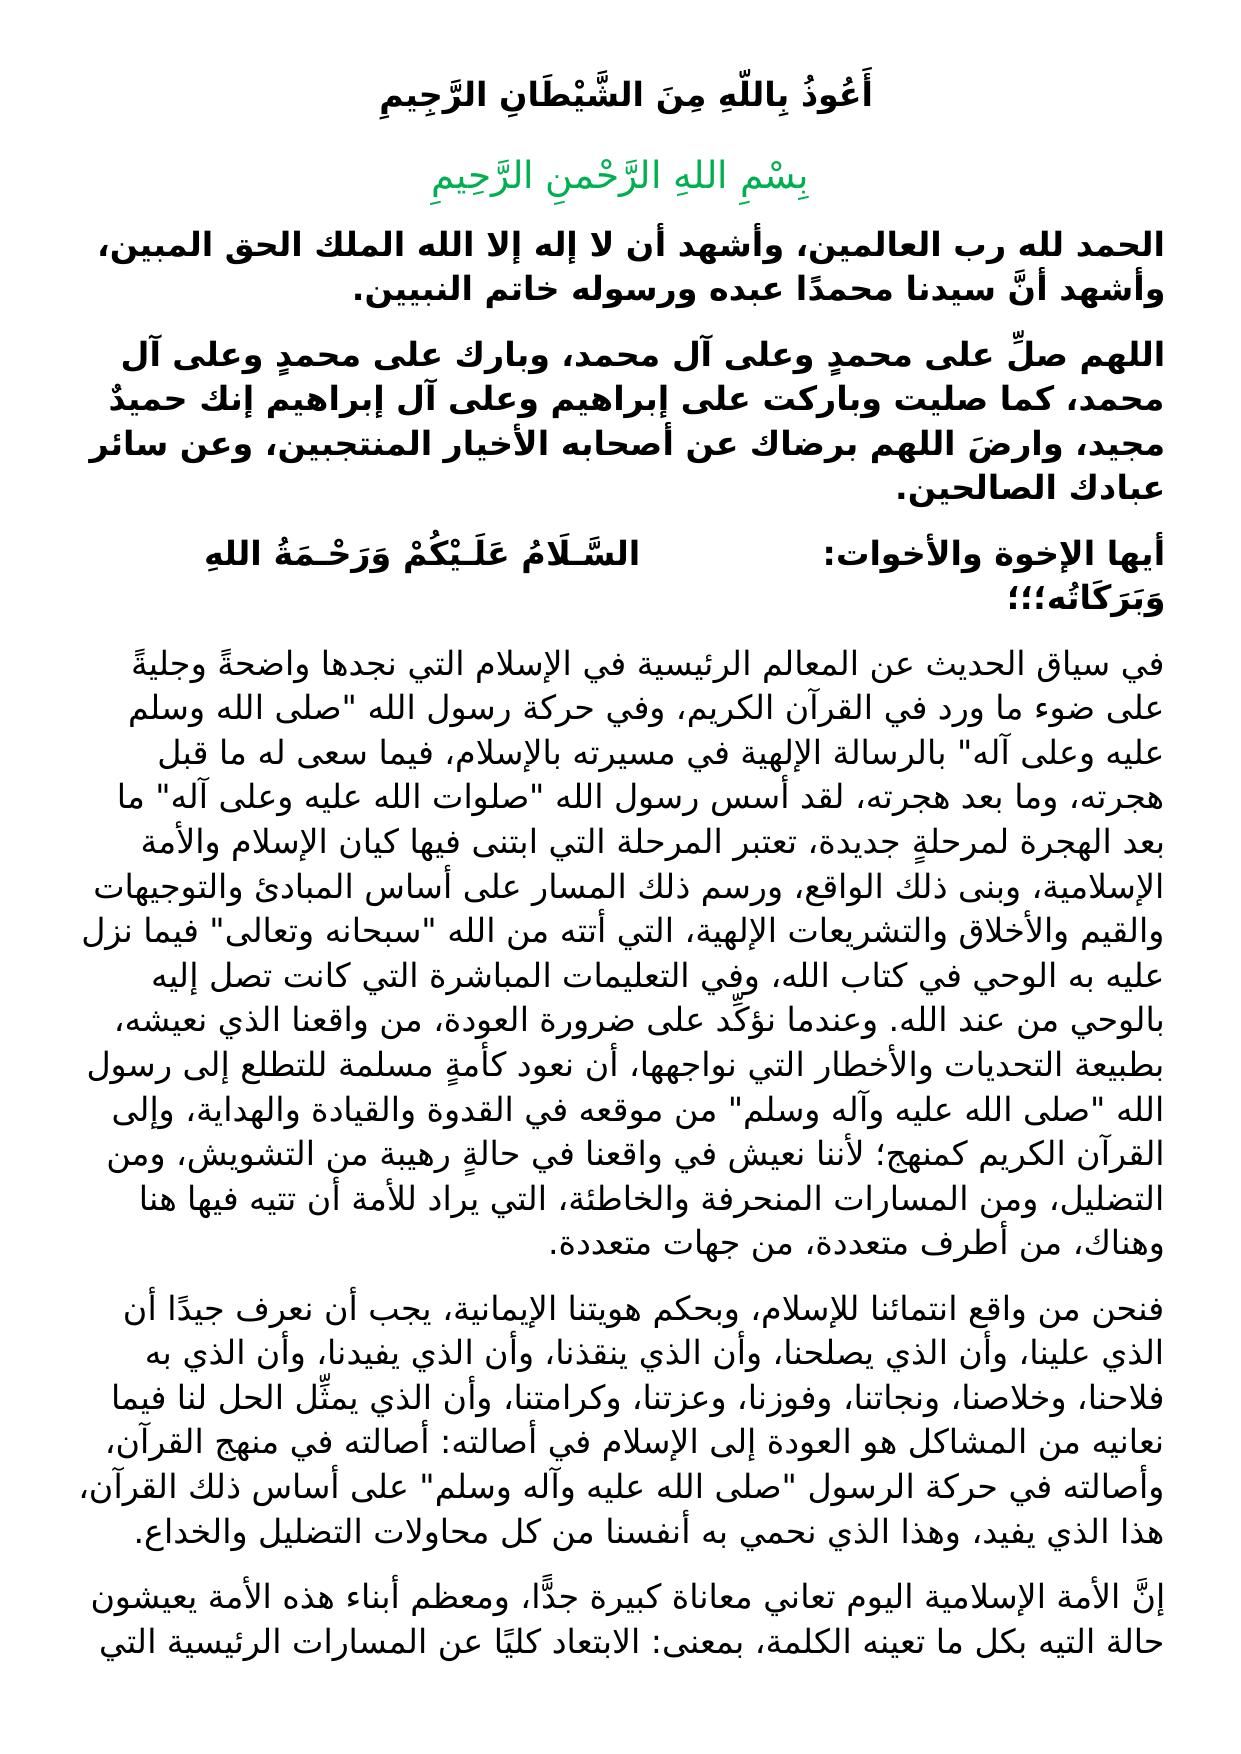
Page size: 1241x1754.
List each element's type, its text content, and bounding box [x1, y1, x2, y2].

text أيها الإخوة والأخوات: السَّـلَامُ عَلَـيْكُمْ وَرَحْـمَةُ اللهِ وَبَرَكَاتُه؛؛؛ [75, 534, 1165, 618]
text اللهم صلِّ على محمدٍ وعلى آل محمد، وبارك على محمدٍ وعلى آل محمد، كما صليت وباركت على إبراهيم وعلى آل إبراهيم إنك حميدٌ مجيد، وارضَ اللهم برضاك عن أصحابه الأخيار المنتجبين، وعن سائر عبادك الصالحين. [75, 335, 1165, 508]
text في سياق الحديث عن المعالم الرئيسية في الإسلام التي نجدها واضحةً وجليةً على ضوء ما ورد في القرآن الكريم، وفي حركة رسول الله "صلى الله وسلم عليه وعلى آله" بالرسالة الإلهية في مسيرته بالإسلام، فيما سعى له ما قبل هجرته، وما بعد هجرته، لقد أسس رسول الله "صلوات الله عليه وعلى آله" ما بعد الهجرة لمرحلةٍ جديدة، تعتبر المرحلة التي ابتنى فيها كيان الإسلام والأمة الإسلامية، وبنى ذلك الواقع، ورسم ذلك المسار على أساس المبادئ والتوجيهات والقيم والأخلاق والتشريعات الإلهية، التي أتته من الله "سبحانه وتعالى" فيما نزل عليه به الوحي في كتاب الله، وفي التعليمات المباشرة التي كانت تصل إليه بالوحي من عند الله. وعندما نؤكِّد على ضرورة العودة، من واقعنا الذي نعيشه، بطبيعة التحديات والأخطار التي نواجهها، أن نعود كأمةٍ مسلمة للتطلع إلى رسول الله "صلى الله عليه وآله وسلم" من موقعه في القدوة والقيادة والهداية، وإلى القرآن الكريم كمنهج؛ لأننا نعيش في واقعنا في حالةٍ رهيبة من التشويش، ومن التضليل، ومن المسارات المنحرفة والخاطئة، التي يراد للأمة أن تتيه فيها هنا وهناك، من أطرف متعددة، من جهات متعددة. [75, 644, 1165, 1263]
text فنحن من واقع انتمائنا للإسلام، وبحكم هويتنا الإيمانية، يجب أن نعرف جيدًا أن الذي علينا، وأن الذي يصلحنا، وأن الذي ينقذنا، وأن الذي يفيدنا، وأن الذي به فلاحنا، وخلاصنا، ونجاتنا، وفوزنا، وعزتنا، وكرامتنا، وأن الذي يمثِّل الحل لنا فيما نعانيه من المشاكل هو العودة إلى الإسلام في أصالته: أصالته في منهج القرآن، وأصالته في حركة الرسول "صلى الله عليه وآله وسلم" على أساس ذلك القرآن، هذا الذي يفيد، وهذا الذي نحمي به أنفسنا من كل محاولات التضليل والخداع. [75, 1289, 1165, 1551]
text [75, 1577, 1165, 1661]
text الحمد لله رب العالمين، وأشهد أن لا إله إلا الله الملك الحق المبين، وأشهد أنَّ سيدنا محمدًا عبده ورسوله خاتم النبيين. [75, 225, 1165, 308]
text بِسْمِ اللهِ الرَّحْمنِ الرَّحِيمِ [75, 154, 1165, 198]
text أَعُوذُ بِاللّهِ مِنَ الشَّيْطَانِ الرَّجِيمِ [75, 75, 1165, 114]
